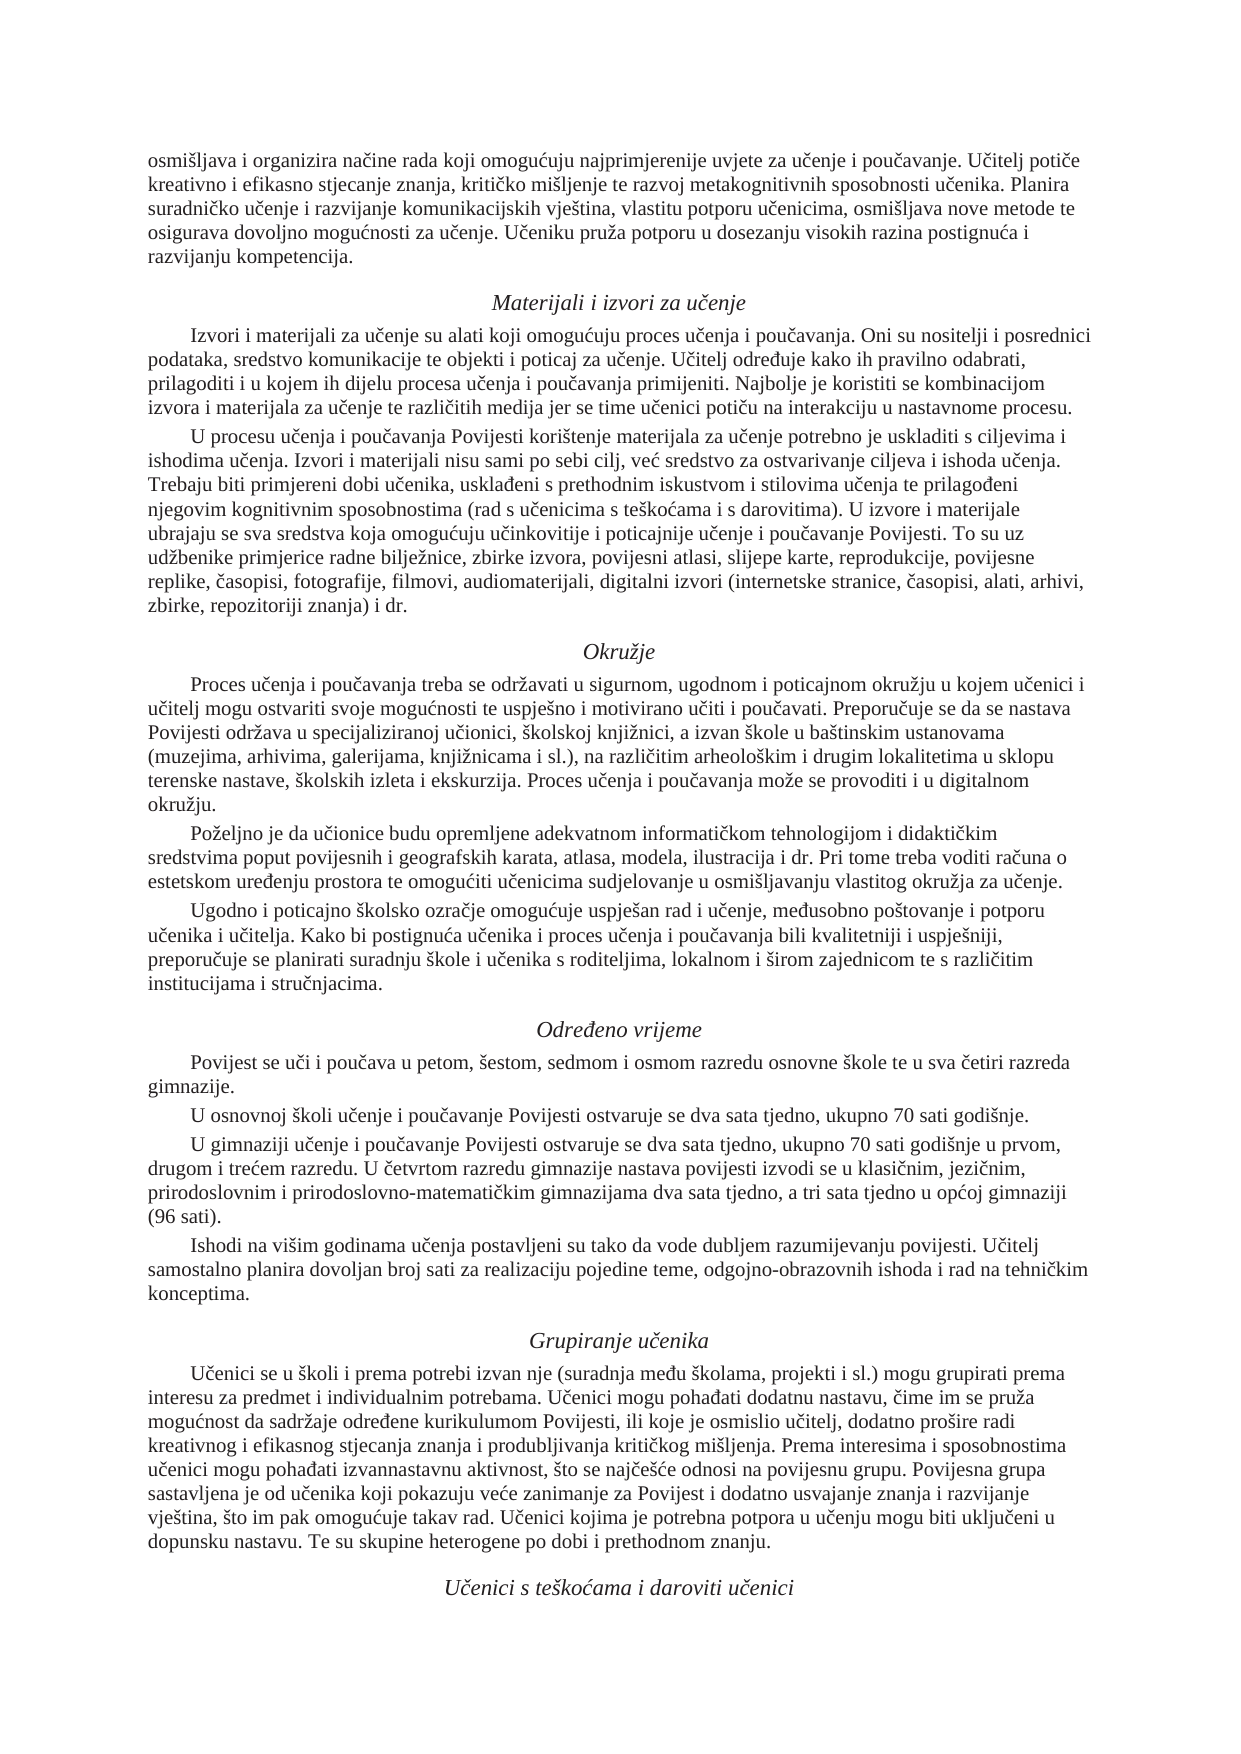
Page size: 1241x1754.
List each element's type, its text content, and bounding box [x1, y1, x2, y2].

text Određeno vrijeme [148, 1016, 1093, 1042]
text Grupiranje učenika [148, 1327, 1093, 1353]
text Poželjno je da učionice budu opremljene adekvatnom informatičkom tehnologijom i didaktičkim sredstvima poput povijesnih i geografskih karata, atlasa, modela, ilustracija i dr. Pri tome treba voditi računa o estetskom uređenju prostora te omogućiti učenicima sudjelovanje u osmišljavanju vlastitog okružja za učenje. [148, 821, 1093, 893]
text Ishodi na višim godinama učenja postavljeni su tako da vode dubljem razumijevanju povijesti. Učitelj samostalno planira dovoljan broj sati za realizaciju pojedine teme, odgojno-obrazovnih ishoda i rad na tehničkim konceptima. [148, 1233, 1093, 1305]
text Okružje [148, 638, 1093, 664]
text Ugodno i poticajno školsko ozračje omogućuje uspješan rad i učenje, međusobno poštovanje i potporu učenika i učitelja. Kako bi postignuća učenika i proces učenja i poučavanja bili kvalitetniji i uspješniji, preporučuje se planirati suradnju škole i učenika s roditeljima, lokalnom i širom zajednicom te s različitim institucijama i stručnjacima. [148, 898, 1093, 995]
text Proces učenja i poučavanja treba se održavati u sigurnom, ugodnom i poticajnom okružju u kojem učenici i učitelj mogu ostvariti svoje mogućnosti te uspješno i motivirano učiti i poučavati. Preporučuje se da se nastava Povijesti održava u specijaliziranoj učionici, školskoj knjižnici, a izvan škole u baštinskim ustanovama (muzejima, arhivima, galerijama, knjižnicama i sl.), na različitim arheološkim i drugim lokalitetima u sklopu terenske nastave, školskih izleta i ekskurzija. Proces učenja i poučavanja može se provoditi i u digitalnom okružju. [148, 672, 1093, 816]
text U osnovnoj školi učenje i poučavanje Povijesti ostvaruje se dva sata tjedno, ukupno 70 sati godišnje. [148, 1103, 1093, 1127]
text Učenici se u školi i prema potrebi izvan nje (suradnja među školama, projekti i sl.) mogu grupirati prema interesu za predmet i individualnim potrebama. Učenici mogu pohađati dodatnu nastavu, čime im se pruža mogućnost da sadržaje određene kurikulumom Povijesti, ili koje je osmislio učitelj, dodatno prošire radi kreativnog i efikasnog stjecanja znanja i produbljivanja kritičkog mišljenja. Prema interesima i sposobnostima učenici mogu pohađati izvannastavnu aktivnost, što se najčešće odnosi na povijesnu grupu. Povijesna grupa sastavljena je od učenika koji pokazuju veće zanimanje za Povijest i dodatno usvajanje znanja i razvijanje vještina, što im pak omogućuje takav rad. Učenici kojima je potrebna potpora u učenju mogu biti uključeni u dopunsku nastavu. Te su skupine heterogene po dobi i prethodnom znanju. [148, 1361, 1093, 1553]
text Povijest se uči i poučava u petom, šestom, sedmom i osmom razredu osnovne škole te u sva četiri razreda gimnazije. [148, 1050, 1093, 1098]
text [148, 148, 1093, 268]
text U gimnaziji učenje i poučavanje Povijesti ostvaruje se dva sata tjedno, ukupno 70 sati godišnje u prvom, drugom i trećem razredu. U četvrtom razredu gimnazije nastava povijesti izvodi se u klasičnim, jezičnim, prirodoslovnim i prirodoslovno-matematičkim gimnazijama dva sata tjedno, a tri sata tjedno u općoj gimnaziji (96 sati). [148, 1132, 1093, 1228]
text U procesu učenja i poučavanja Povijesti korištenje materijala za učenje potrebno je uskladiti s ciljevima i ishodima učenja. Izvori i materijali nisu sami po sebi cilj, već sredstvo za ostvarivanje ciljeva i ishoda učenja. Trebaju biti primjereni dobi učenika, usklađeni s prethodnim iskustvom i stilovima učenja te prilagođeni njegovim kognitivnim sposobnostima (rad s učenicima s teškoćama i s darovitima). U izvore i materijale ubrajaju se sva sredstva koja omogućuju učinkovitije i poticajnije učenje i poučavanje Povijesti. To su uz udžbenike primjerice radne bilježnice, zbirke izvora, povijesni atlasi, slijepe karte, reprodukcije, povijesne replike, časopisi, fotografije, filmovi, audiomaterijali, digitalni izvori (internetske stranice, časopisi, alati, arhivi, zbirke, repozitoriji znanja) i dr. [148, 424, 1093, 617]
text Učenici s teškoćama i daroviti učenici [148, 1574, 1093, 1601]
text Izvori i materijali za učenje su alati koji omogućuju proces učenja i poučavanja. Oni su nositelji i posrednici podataka, sredstvo komunikacije te objekti i poticaj za učenje. Učitelj određuje kako ih pravilno odabrati, prilagoditi i u kojem ih dijelu procesa učenja i poučavanja primijeniti. Najbolje je koristiti se kombinacijom izvora i materijala za učenje te različitih medija jer se time učenici potiču na interakciju u nastavnome procesu. [148, 323, 1093, 419]
text Materijali i izvori za učenje [148, 289, 1093, 316]
